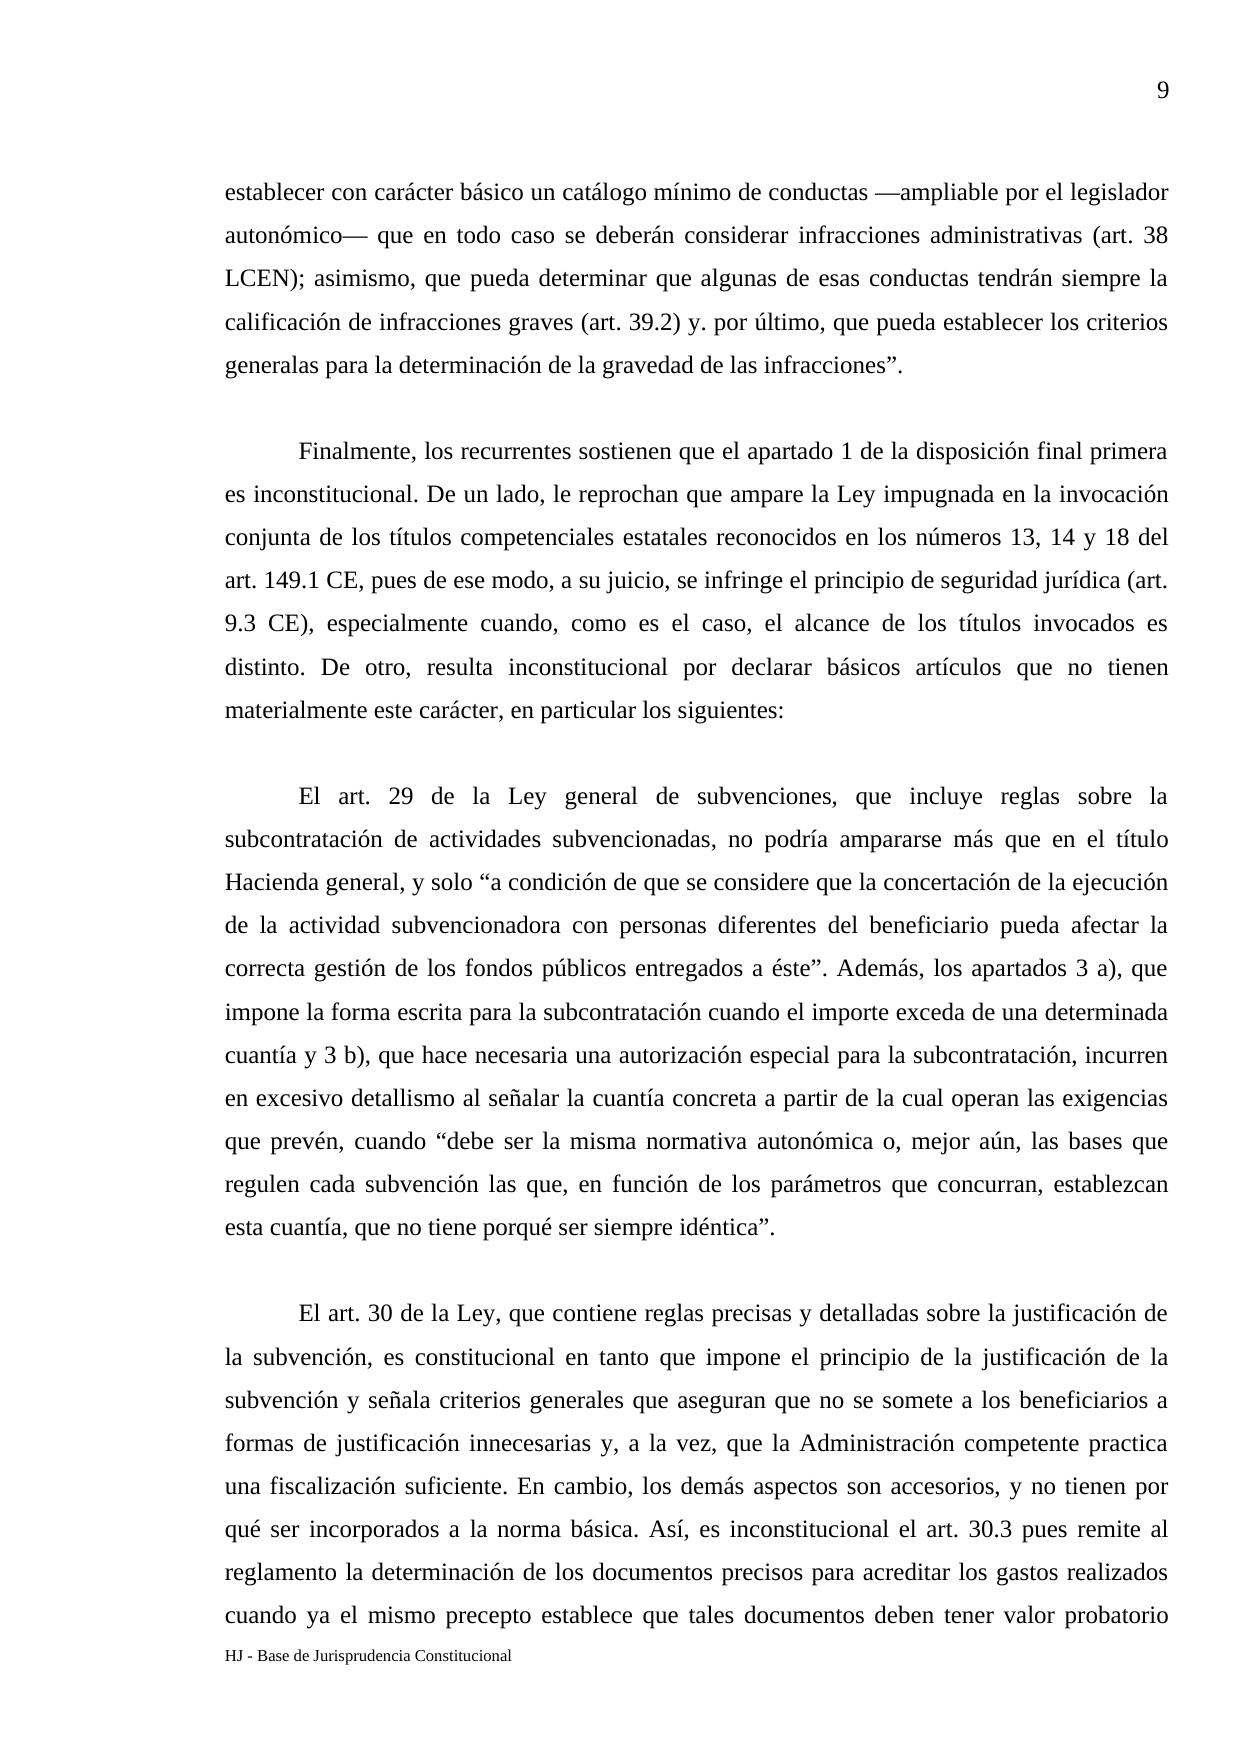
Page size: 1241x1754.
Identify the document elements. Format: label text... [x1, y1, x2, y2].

text El art. 29 de la Ley general de subvenciones, que incluye reglas sobre la subcontratación de actividades subvencionadas, no podría ampararse más que en el título Hacienda general, y solo “a condición de que se considere que la concertación de la ejecución de la actividad subvencionadora con personas diferentes del beneficiario pueda afectar la correcta gestión de los fondos públicos entregados a éste”. Además, los apartados 3 a), que impone la forma escrita para la subcontratación cuando el importe exceda de una determinada cuantía y 3 b), que hace necesaria una autorización especial para la subcontratación, incurren en excesivo detallismo al señalar la cuantía concreta a partir de la cual operan las exigencias que prevén, cuando “debe ser la misma normativa autonómica o, mejor aún, las bases que regulen cada subvención las que, en función de los parámetros que concurran, establezcan esta cuantía, que no tiene porqué ser siempre idéntica”. [224, 781, 1169, 1241]
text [224, 177, 1169, 378]
text Finalmente, los recurrentes sostienen que el apartado 1 de la disposición final primera es inconstitucional. De un lado, le reprochan que ampare la Ley impugnada en la invocación conjunta de los títulos competenciales estatales reconocidos en los números 13, 14 y 18 del art. 149.1 CE, pues de ese modo, a su juicio, se infringe el principio de seguridad jurídica (art. 9.3 CE), especialmente cuando, como es el caso, el alcance de los títulos invocados es distinto. De otro, resulta inconstitucional por declarar básicos artículos que no tienen materialmente este carácter, en particular los siguientes: [224, 436, 1169, 723]
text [224, 1298, 1169, 1629]
